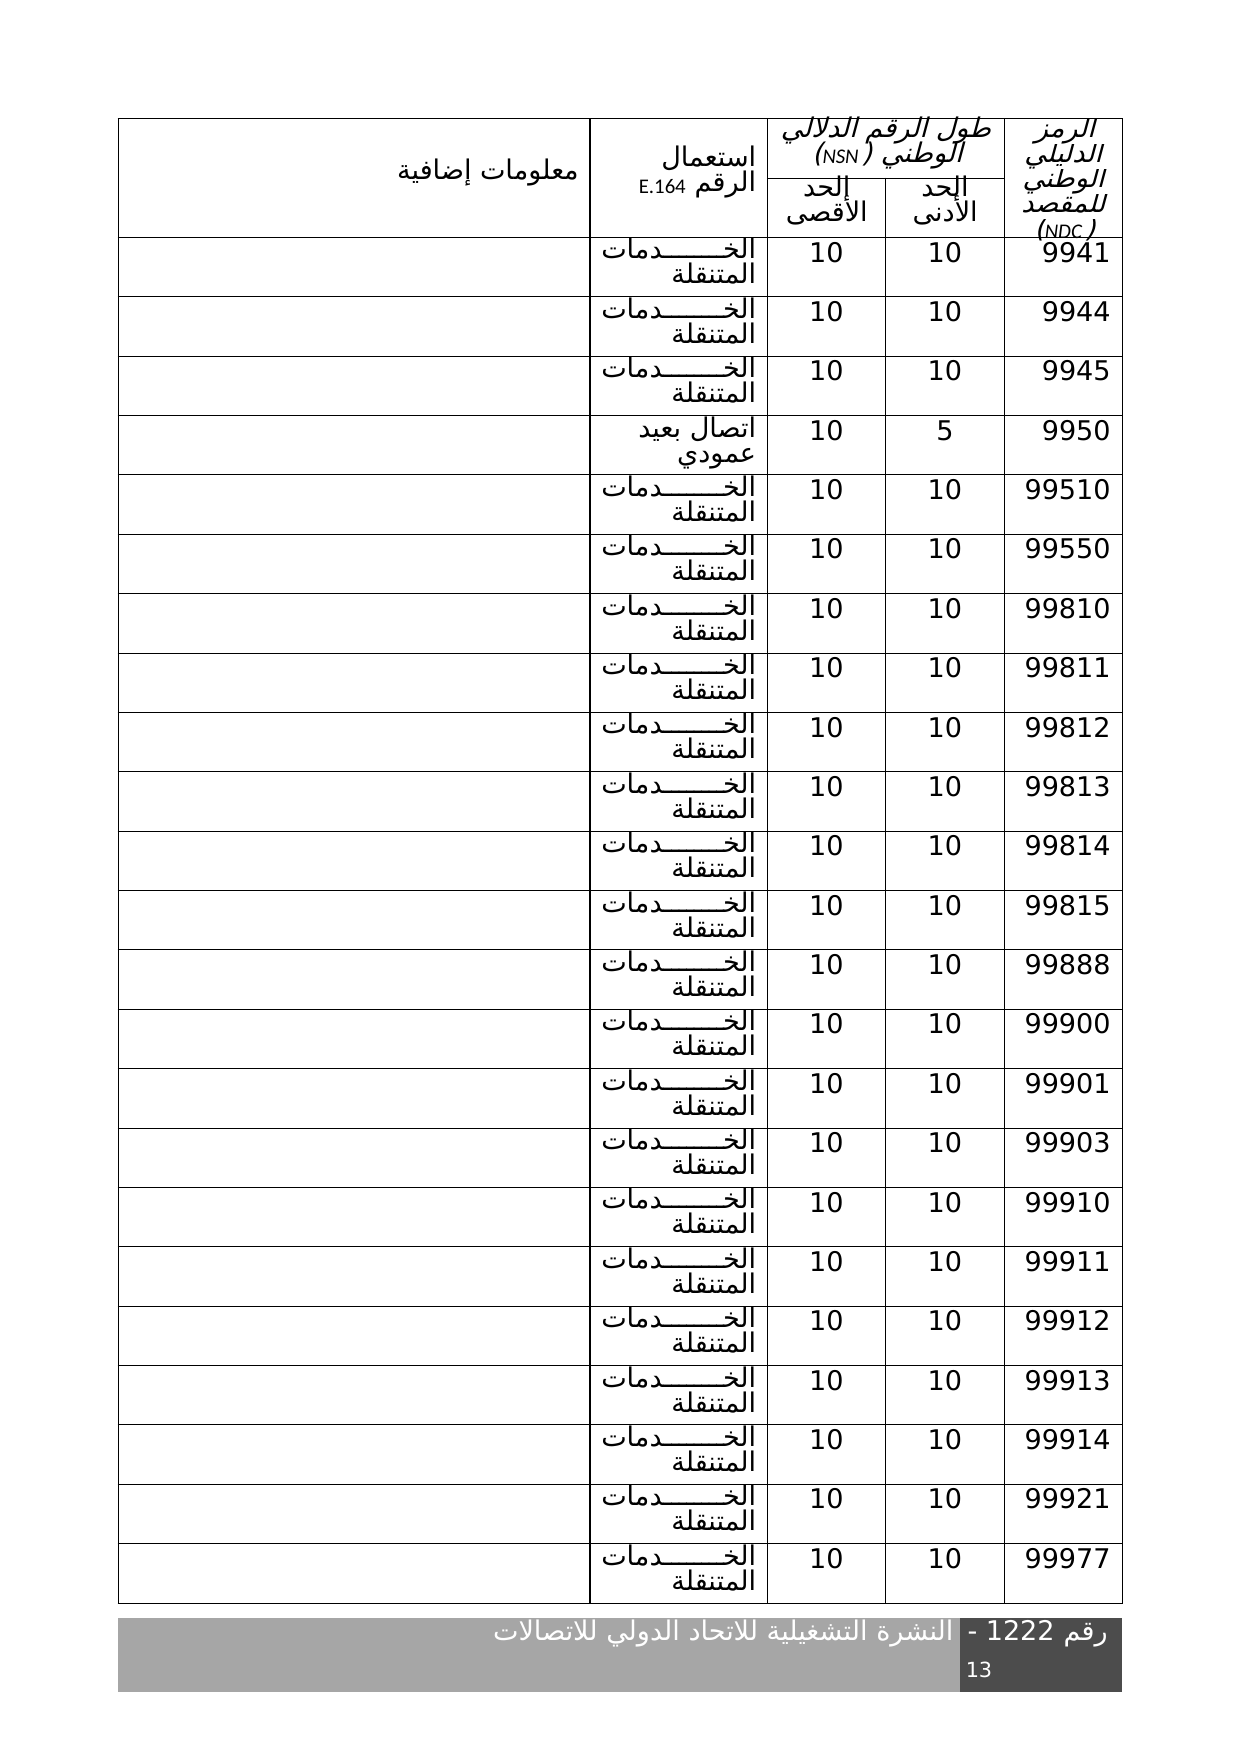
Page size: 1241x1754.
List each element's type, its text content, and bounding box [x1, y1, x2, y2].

table_cell الخدمات المتنقلة [591, 772, 767, 831]
table_cell 10 [768, 297, 885, 356]
table_cell 99914 [1005, 1425, 1122, 1484]
table_cell 10 [886, 713, 1004, 771]
table_cell [119, 891, 589, 949]
table_cell 10 [886, 654, 1004, 712]
table_cell 10 [886, 772, 1004, 831]
table_cell 99815 [1005, 891, 1122, 949]
table_cell [119, 416, 589, 474]
table_cell الخدمات المتنقلة [591, 1485, 767, 1543]
table_cell 10 [768, 416, 885, 474]
table_cell الخدمات المتنقلة [591, 535, 767, 593]
table_cell 10 [886, 535, 1004, 593]
table_cell الخدمات المتنقلة [591, 1544, 767, 1602]
table_cell 99977 [1005, 1544, 1122, 1602]
table_cell الخدمات المتنقلة [591, 713, 767, 771]
table_cell 99910 [1005, 1188, 1122, 1246]
table_cell 99814 [1005, 832, 1122, 890]
table_cell 99812 [1005, 713, 1122, 771]
table_cell الخدمات المتنقلة [591, 1425, 767, 1484]
table_cell 99901 [1005, 1069, 1122, 1127]
table_cell 10 [886, 1010, 1004, 1068]
table_cell 9941 [1005, 238, 1122, 296]
table_cell 10 [768, 1010, 885, 1068]
table_cell 10 [768, 594, 885, 652]
table_cell 10 [886, 1069, 1004, 1127]
table_cell 10 [768, 1129, 885, 1187]
table_cell 10 [768, 1366, 885, 1424]
table_cell الخدمات المتنقلة [591, 594, 767, 652]
table_cell 10 [768, 1425, 885, 1484]
table_cell 10 [886, 891, 1004, 949]
table_cell 10 [768, 357, 885, 415]
table_cell 10 [886, 594, 1004, 652]
table_cell 99510 [1005, 475, 1122, 534]
table_cell 10 [886, 238, 1004, 296]
table_cell 99911 [1005, 1247, 1122, 1306]
table_cell 10 [768, 1307, 885, 1365]
table_cell [119, 535, 589, 593]
table_cell [119, 238, 589, 296]
table_cell 10 [886, 1366, 1004, 1424]
table_cell [119, 772, 589, 831]
table_cell الخدمات المتنقلة [591, 832, 767, 890]
table_cell الخدمات المتنقلة [591, 1247, 767, 1306]
table_cell 10 [886, 475, 1004, 534]
table_cell 10 [768, 713, 885, 771]
table_cell 10 [886, 950, 1004, 1009]
table_cell 10 [768, 1247, 885, 1306]
table_cell 99811 [1005, 654, 1122, 712]
table_cell [119, 1069, 589, 1127]
table_cell [119, 1188, 589, 1246]
table_cell 10 [768, 1188, 885, 1246]
table_cell [119, 475, 589, 534]
table_cell 10 [886, 1544, 1004, 1602]
table_cell 99550 [1005, 535, 1122, 593]
table_cell 10 [886, 357, 1004, 415]
table_cell 99912 [1005, 1307, 1122, 1365]
table_header معلومات إضافية [119, 119, 589, 237]
table_cell 10 [768, 654, 885, 712]
table_cell الخدمات المتنقلة [591, 1069, 767, 1127]
table_cell 10 [886, 1485, 1004, 1543]
table_cell 99921 [1005, 1485, 1122, 1543]
table_header الرمز الدليلي الوطني للمقصد (NDC) [1005, 119, 1122, 237]
table_cell الخدمات المتنقلة [591, 891, 767, 949]
table_cell [119, 654, 589, 712]
table_cell [119, 1247, 589, 1306]
table_cell 99888 [1005, 950, 1122, 1009]
table_cell 10 [768, 832, 885, 890]
table_cell 9945 [1005, 357, 1122, 415]
table_cell 10 [768, 535, 885, 593]
table_cell 10 [768, 1069, 885, 1127]
table_cell الخدمات المتنقلة [591, 238, 767, 296]
table_cell 9950 [1005, 416, 1122, 474]
table_cell 10 [768, 891, 885, 949]
table_cell [119, 1129, 589, 1187]
table_cell [119, 1307, 589, 1365]
table_cell 99903 [1005, 1129, 1122, 1187]
table_cell [119, 1485, 589, 1543]
table_cell 99900 [1005, 1010, 1122, 1068]
table_cell [119, 1010, 589, 1068]
table_cell [119, 297, 589, 356]
table_cell الخدمات المتنقلة [591, 1129, 767, 1187]
table_cell [119, 832, 589, 890]
table_cell 10 [768, 1485, 885, 1543]
table_cell 10 [886, 1307, 1004, 1365]
table_cell [119, 1544, 589, 1602]
table_cell 10 [768, 238, 885, 296]
table_cell [119, 1366, 589, 1424]
table_cell الخدمات المتنقلة [591, 357, 767, 415]
table_cell الخدمات المتنقلة [591, 1307, 767, 1365]
table_cell 9944 [1005, 297, 1122, 356]
table_cell الخدمات المتنقلة [591, 1188, 767, 1246]
table_cell الخدمات المتنقلة [591, 297, 767, 356]
table_header استعمال الرقم E.164 [591, 119, 767, 237]
table_cell 10 [768, 1544, 885, 1602]
table_cell 99810 [1005, 594, 1122, 652]
table_cell الخدمات المتنقلة [591, 654, 767, 712]
table_cell [119, 950, 589, 1009]
table_cell 10 [768, 475, 885, 534]
table_cell 99913 [1005, 1366, 1122, 1424]
table_cell الخدمات المتنقلة [591, 1010, 767, 1068]
table_cell اتصال بعيد عمودي [591, 416, 767, 474]
table_cell [119, 1425, 589, 1484]
table_cell 10 [768, 772, 885, 831]
table_cell 10 [886, 1129, 1004, 1187]
table_cell 10 [768, 950, 885, 1009]
table_cell الخدمات المتنقلة [591, 950, 767, 1009]
table_cell 10 [886, 1188, 1004, 1246]
table_cell 10 [886, 1425, 1004, 1484]
table_cell [119, 713, 589, 771]
table_header طول الرقم الدلالي الوطني (NSN) [768, 119, 1004, 177]
table_cell 5 [886, 416, 1004, 474]
table_cell الخدمات المتنقلة [591, 1366, 767, 1424]
table_cell الحد الأدنى [886, 179, 1004, 237]
table_cell 10 [886, 297, 1004, 356]
table_cell 10 [886, 832, 1004, 890]
table_cell 99813 [1005, 772, 1122, 831]
table_cell 10 [886, 1247, 1004, 1306]
table_cell [119, 357, 589, 415]
table_cell [119, 594, 589, 652]
table_cell الحد الأقصى [768, 179, 885, 237]
table_cell الخدمات المتنقلة [591, 475, 767, 534]
